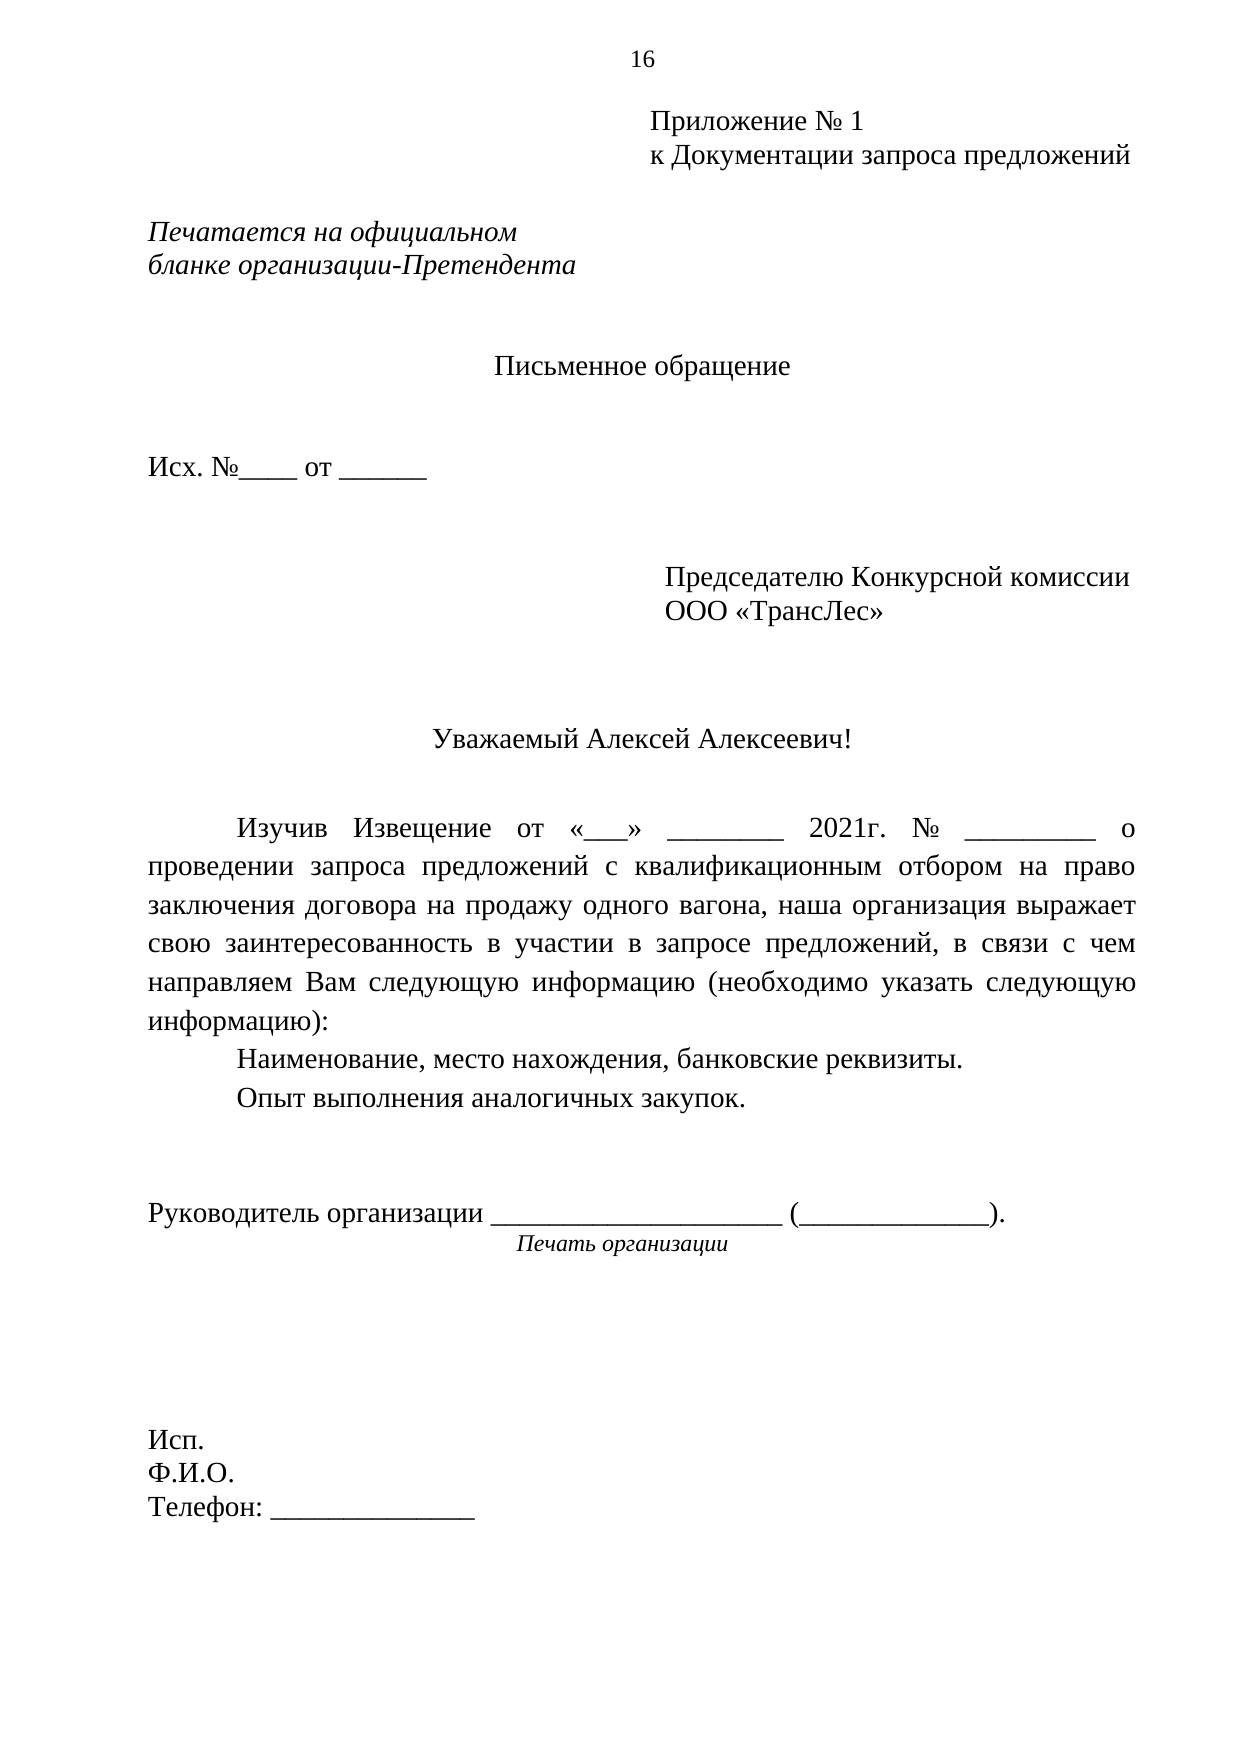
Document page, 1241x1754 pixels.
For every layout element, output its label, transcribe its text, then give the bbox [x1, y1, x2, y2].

text Опыт выполнения аналогичных закупок. [148, 1080, 1137, 1113]
text Ф.И.О. [148, 1456, 1137, 1489]
text Печатается на официальном [148, 214, 1137, 247]
text Председателю Конкурсной комиссии [664, 559, 1137, 593]
text бланке организации-Претендента [148, 247, 1137, 281]
text Изучив Извещение от «___» ________ 2021г. № _________ о проведении запроса предложений с квалификационным отбором на право заключения договора на продажу одного вагона, наша организация выражает свою заинтересованность в участии в запросе предложений, в связи с чем направляем Вам следующую информацию (необходимо указать следующую информацию): [148, 810, 1137, 1036]
text ООО «ТрансЛес» [664, 593, 1137, 626]
text Исп. [148, 1422, 1137, 1456]
text Наименование, место нахождения, банковские реквизиты. [148, 1041, 1137, 1075]
text Исх. №____ от ______ [148, 449, 1137, 482]
text к Документации запроса предложений [650, 137, 1137, 170]
text Уважаемый Алексей Алексеевич! [148, 721, 1137, 755]
text Письменное обращение [148, 348, 1137, 382]
text Руководитель организации ____________________ (_____________). [148, 1195, 1137, 1229]
text Телефон: ______________ [148, 1489, 1137, 1523]
text Приложение № 1 [650, 103, 1137, 137]
text Печать организации [443, 1229, 1137, 1256]
